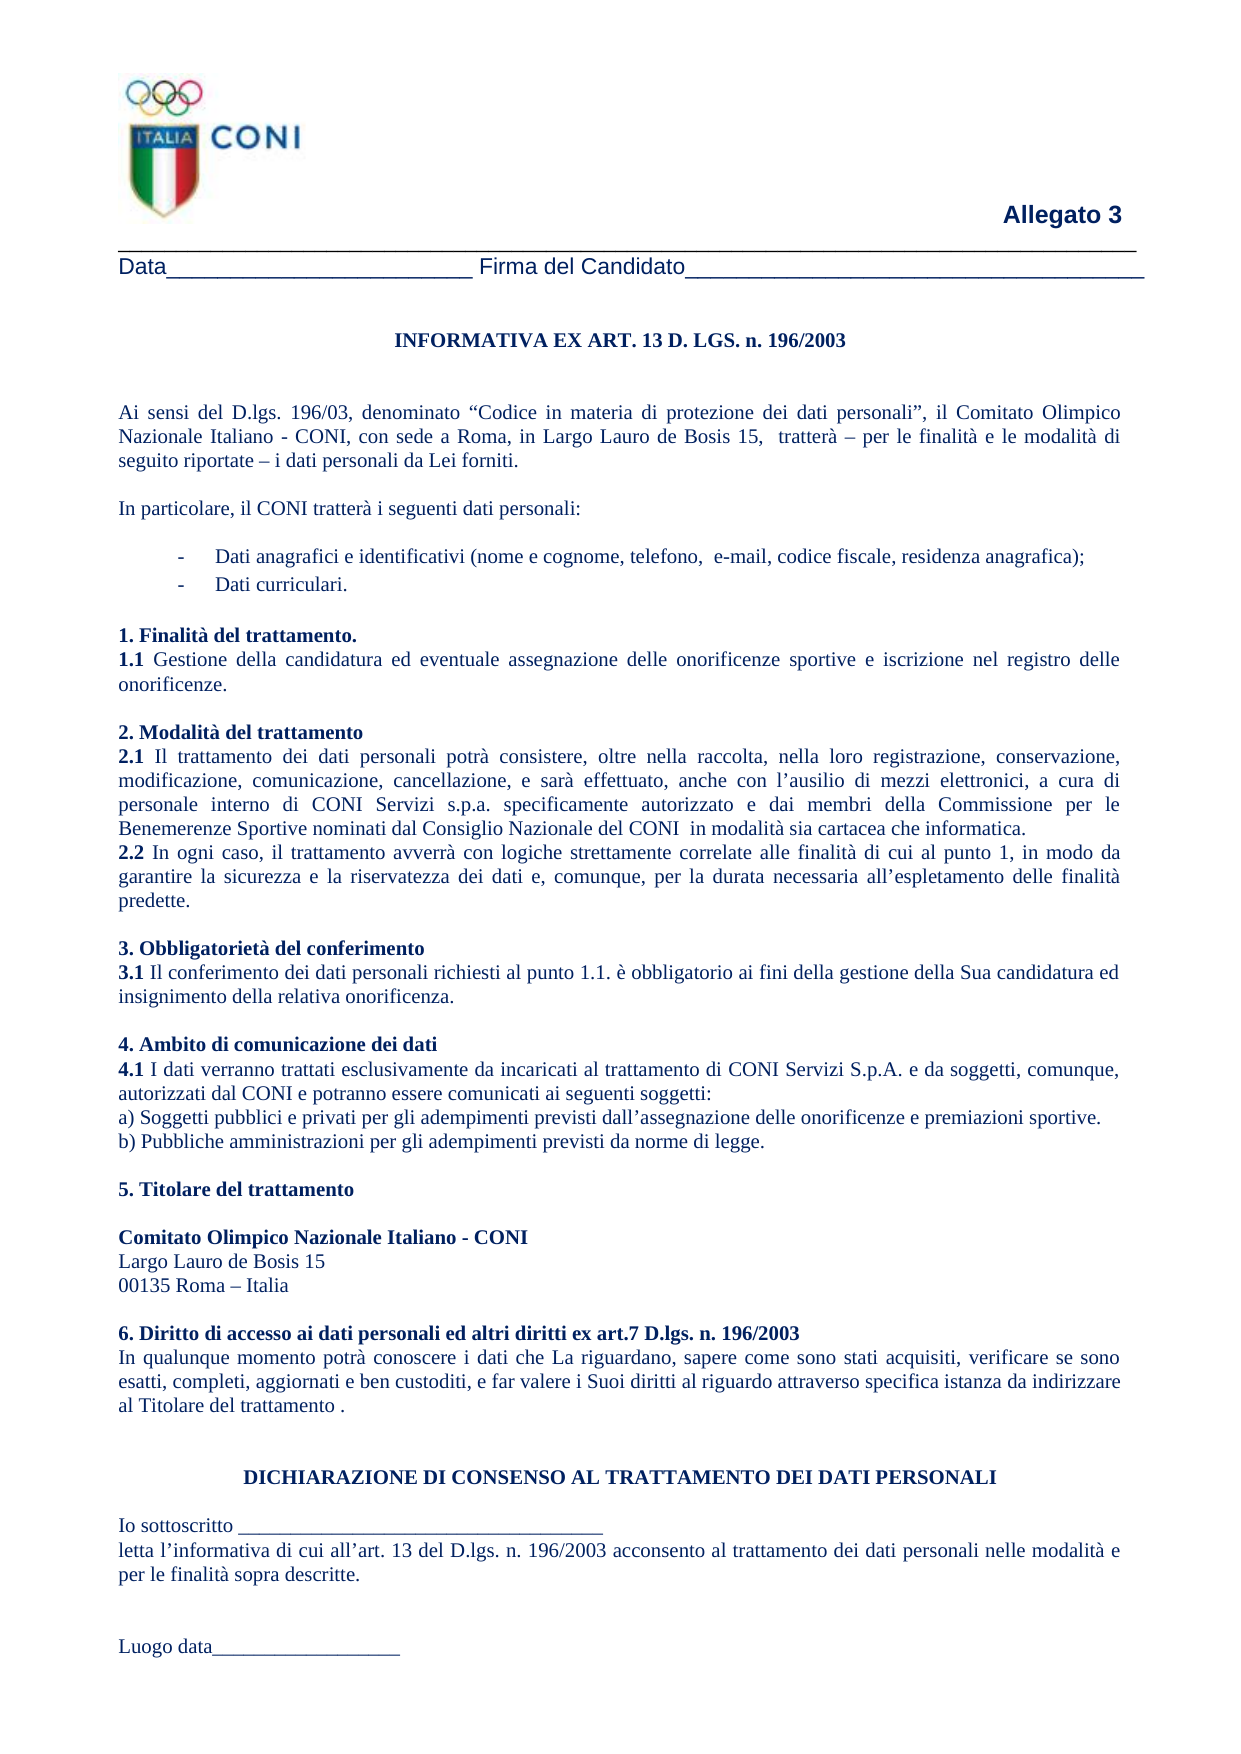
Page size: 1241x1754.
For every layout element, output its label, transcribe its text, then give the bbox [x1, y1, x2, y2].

text DICHIARAZIONE DI CONSENSO AL TRATTAMENTO DEI DATI PERSONALI [118, 1465, 1122, 1489]
text 2.1 Il trattamento dei dati personali potrà consistere, oltre nella raccolta, nella loro registrazione, conservazione, modificazione, comunicazione, cancellazione, e sarà effettuato, anche con l’ausilio di mezzi elettronici, a cura di personale interno di CONI Servizi s.p.a. specificamente autorizzato e dai membri della Commissione per le Benemerenze Sportive nominati dal Consiglio Nazionale del CONI in modalità sia cartacea che informatica. [118, 744, 1122, 840]
text 1.1 Gestione della candidatura ed eventuale assegnazione delle onorificenze sportive e iscrizione nel registro delle onorificenze. [118, 647, 1122, 696]
list Dati anagrafici e identificativi (nome e cognome, telefono, e-mail, codice fiscale, residenza anagrafica); [177, 544, 1122, 568]
text 6. Diritto di accesso ai dati personali ed altri diritti ex art.7 D.lgs. n. 196/2003 [118, 1321, 1122, 1345]
picture [118, 73, 306, 224]
text 4. Ambito di comunicazione dei dati [118, 1032, 1122, 1056]
text 3. Obbligatorietà del conferimento [118, 936, 1122, 960]
text 00135 Roma – Italia [118, 1273, 1122, 1297]
text letta l’informativa di cui all’art. 13 del D.lgs. n. 196/2003 acconsento al trattamento dei dati personali nelle modalità e per le finalità sopra descritte. [118, 1537, 1122, 1586]
text 2. Modalità del trattamento [118, 719, 1122, 744]
text Ai sensi del D.lgs. 196/03, denominato “Codice in materia di protezione dei dati personali”, il Comitato Olimpico Nazionale Italiano - CONI, con sede a Roma, in Largo Lauro de Bosis 15, tratterà – per le finalità e le modalità di seguito riportate – i dati personali da Lei forniti. [118, 400, 1122, 472]
text Luogo data__________________ [118, 1634, 1122, 1658]
text Largo Lauro de Bosis 15 [118, 1249, 1122, 1273]
text INFORMATIVA EX ART. 13 D. LGS. n. 196/2003 [118, 327, 1122, 352]
text In qualunque momento potrà conoscere i dati che La riguardano, sapere come sono stati acquisiti, verificare se sono esatti, completi, aggiornati e ben custoditi, e far valere i Suoi diritti al riguardo attraverso specifica istanza da indirizzare al Titolare del trattamento . [118, 1345, 1122, 1417]
text 2.2 In ogni caso, il trattamento avverrà con logiche strettamente correlate alle finalità di cui al punto 1, in modo da garantire la sicurezza e la riservatezza dei dati e, comunque, per la durata necessaria all’espletamento delle finalità predette. [118, 840, 1122, 912]
text b) Pubbliche amministrazioni per gli adempimenti previsti da norme di legge. [118, 1129, 1122, 1153]
text 5. Titolare del trattamento [118, 1177, 1122, 1201]
text Data________________________ Firma del Candidato____________________________________ [118, 253, 1152, 279]
text 3.1 Il conferimento dei dati personali richiesti al punto 1.1. è obbligatorio ai fini della gestione della Sua candidatura ed insignimento della relativa onorificenza. [118, 960, 1122, 1008]
text In particolare, il CONI tratterà i seguenti dati personali: [118, 496, 1122, 520]
list Dati curriculari. [177, 572, 1122, 596]
text Comitato Olimpico Nazionale Italiano - CONI [118, 1225, 1122, 1249]
text 4.1 I dati verranno trattati esclusivamente da incaricati al trattamento di CONI Servizi S.p.A. e da soggetti, comunque, autorizzati dal CONI e potranno essere comunicati ai seguenti soggetti: [118, 1056, 1122, 1104]
text a) Soggetti pubblici e privati per gli adempimenti previsti dall’assegnazione delle onorificenze e premiazioni sportive. [118, 1104, 1122, 1129]
list 1. Finalità del trattamento. [118, 623, 1122, 647]
text Io sottoscritto ___________________________________ [118, 1513, 1122, 1537]
